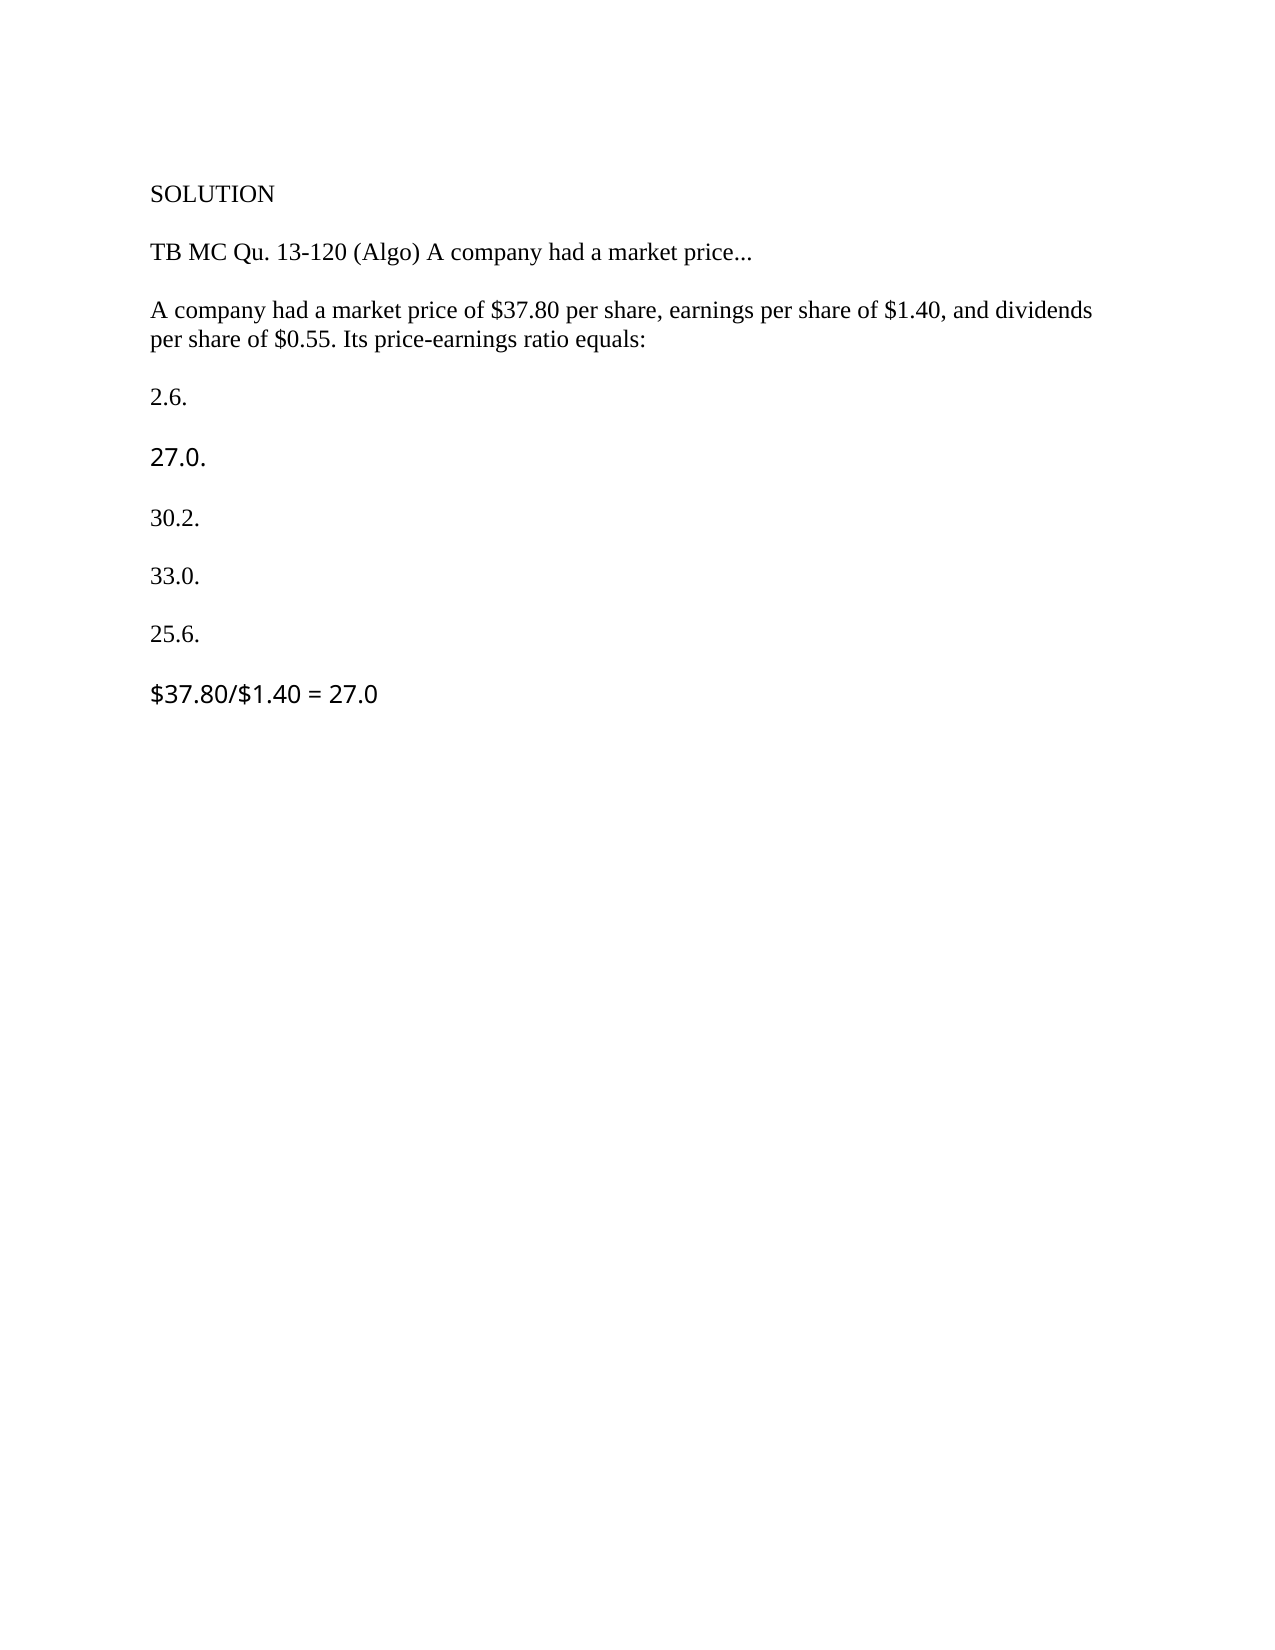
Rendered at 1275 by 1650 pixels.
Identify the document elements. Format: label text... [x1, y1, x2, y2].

text A company had a market price of $37.80 per share, earnings per share of $1.40, and dividends per share of $0.55. Its price-earnings ratio equals: [150, 295, 1125, 352]
text 27.0. [150, 439, 1125, 474]
text 33.0. [150, 561, 1125, 589]
title SOLUTION [150, 179, 1125, 208]
text 2.6. [150, 382, 1125, 410]
text $37.80/$1.40 = 27.0 [150, 677, 1125, 711]
text 30.2. [150, 503, 1125, 532]
title TB MC Qu. 13-120 (Algo) A company had a market price... [150, 237, 1125, 266]
text 25.6. [150, 619, 1125, 647]
